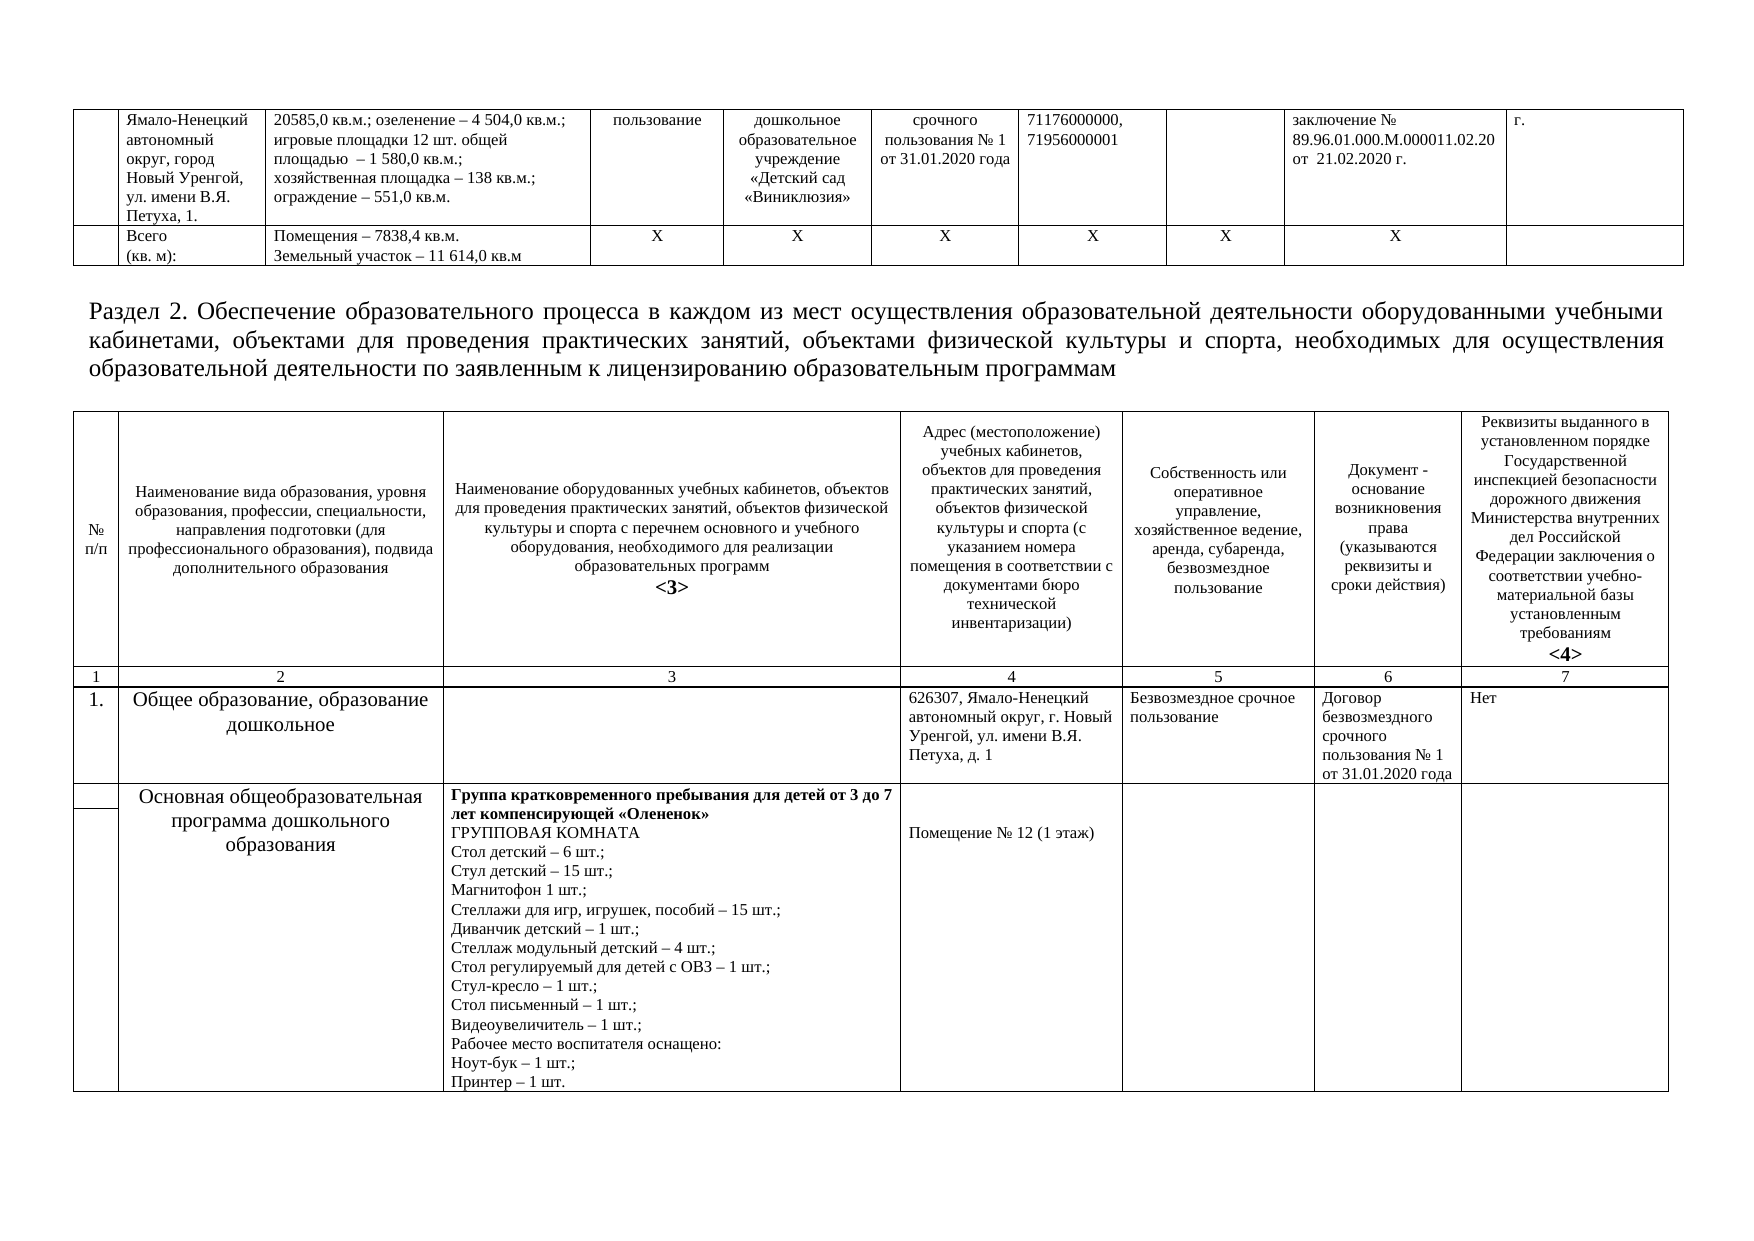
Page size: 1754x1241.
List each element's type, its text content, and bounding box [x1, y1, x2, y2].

table_cell 7 [1462, 667, 1668, 686]
table_cell Помещения – 7838,4 кв.м. Земельный участок – 11 614,0 кв.м [266, 226, 590, 264]
table_header Документ - основание возникновения права (указываются реквизиты и сроки действия) [1315, 412, 1461, 666]
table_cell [724, 110, 871, 225]
table_cell X [1167, 226, 1284, 264]
table_cell [444, 688, 900, 783]
table_cell [74, 784, 118, 808]
table_cell Общее образование, образование дошкольное [119, 688, 443, 783]
table_cell Всего (кв. м): [119, 226, 265, 264]
table_cell Нет [1462, 688, 1668, 783]
table_cell Основная общеобразовательная программа дошкольного образования [119, 784, 443, 1091]
table_cell 6 [1315, 667, 1461, 686]
table_cell 3 [444, 667, 900, 686]
table_cell 626307, Ямало-Ненецкий автономный округ, г. Новый Уренгой, ул. имени В.Я. Петуха, д. 1 [901, 688, 1122, 783]
table_cell [1167, 110, 1284, 225]
table_cell 1. [74, 688, 118, 783]
table_cell X [724, 226, 871, 264]
table_cell [1507, 226, 1683, 264]
table_cell Безвозмездное срочное пользование [1123, 688, 1314, 783]
table_cell 2 [74, 110, 118, 225]
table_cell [1019, 110, 1166, 225]
text Раздел 2. Обеспечение образовательного процесса в каждом из мест осуществления образовательной деятельности оборудованными учебными кабинетами, объектами для проведения практических занятий, объектами физической культуры и спорта, необходимых для осуществления образовательной деятельности по заявленным к лицензированию образовательным программам [89, 296, 1665, 382]
table_cell 2 [119, 667, 443, 686]
table_header № п/п [74, 412, 118, 666]
table_header Адрес (местоположение) учебных кабинетов, объектов для проведения практических занятий, объектов физической культуры и спорта (с указанием номера помещения в соответствии с документами бюро технической инвентаризации) [901, 412, 1122, 666]
table_cell X [591, 226, 723, 264]
table_cell 4 [901, 667, 1122, 686]
table_cell 1 [74, 667, 118, 686]
table_cell [1123, 784, 1314, 1091]
table_header Реквизиты выданного в установленном порядке Государственной инспекцией безопасности дорожного движения Министерства внутренних дел Российской Федерации заключения о соответствии учебно-материальной базы установленным требованиям <4> [1462, 412, 1668, 666]
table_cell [119, 110, 265, 225]
table_header Наименование вида образования, уровня образования, профессии, специальности, направления подготовки (для профессионального образования), подвида дополнительного образования [119, 412, 443, 666]
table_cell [1507, 110, 1683, 225]
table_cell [266, 110, 590, 225]
table_cell [1315, 784, 1461, 1091]
table_cell X [1019, 226, 1166, 264]
table_cell [1462, 784, 1668, 1091]
table_cell X [872, 226, 1018, 264]
table_header Собственность или оперативное управление, хозяйственное ведение, аренда, субаренда, безвозмездное пользование [1123, 412, 1314, 666]
table_cell Договор безвозмездного срочного пользования № 1 от 31.01.2020 года [1315, 688, 1461, 783]
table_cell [591, 110, 723, 225]
table_cell 5 [1123, 667, 1314, 686]
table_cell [1285, 110, 1506, 225]
table_cell Х [1285, 226, 1506, 264]
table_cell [872, 110, 1018, 225]
table_cell [74, 226, 118, 264]
table_header Наименование оборудованных учебных кабинетов, объектов для проведения практических занятий, объектов физической культуры и спорта с перечнем основного и учебного оборудования, необходимого для реализации образовательных программ <3> [444, 412, 900, 666]
table_cell [74, 809, 118, 1091]
table_cell Помещение № 12 (1 этаж) Помещение № 13 (1 этаж) [901, 784, 1122, 1091]
